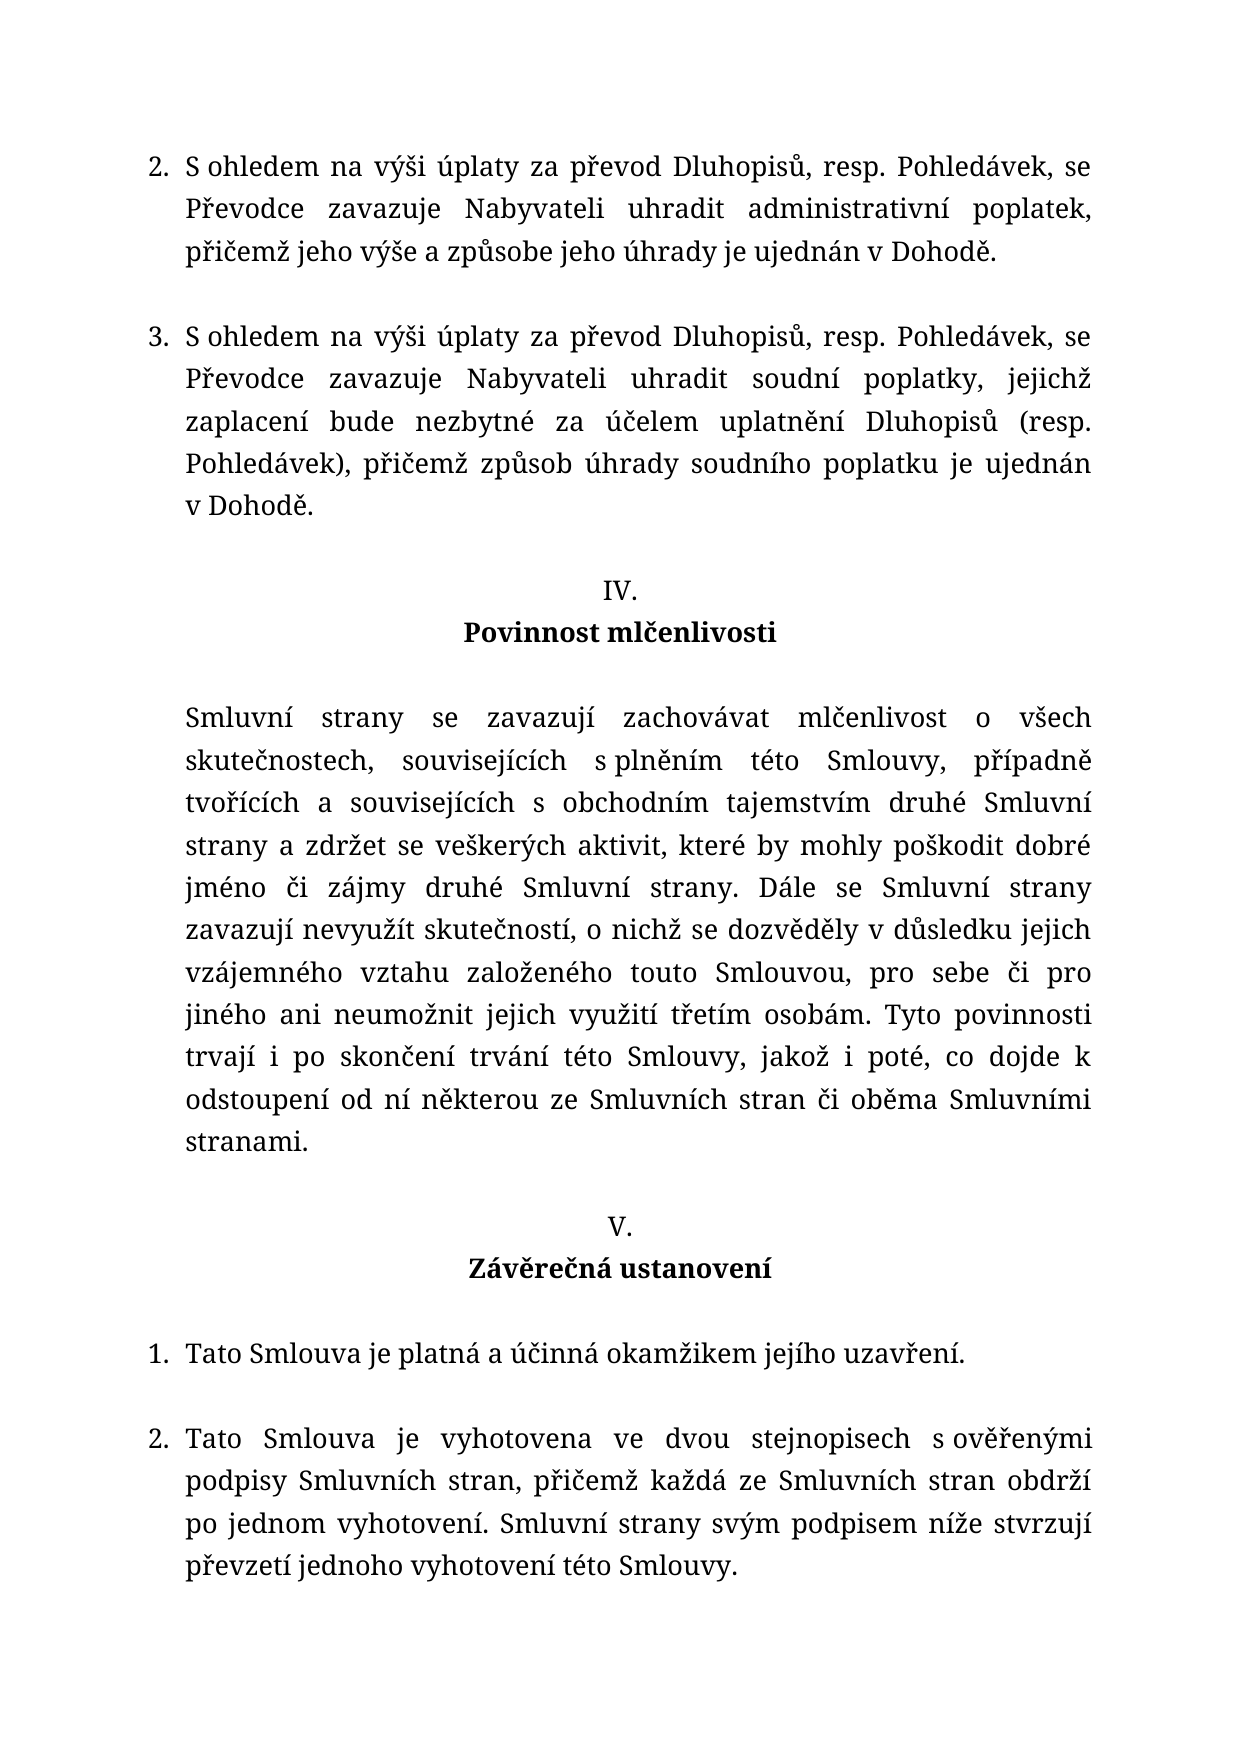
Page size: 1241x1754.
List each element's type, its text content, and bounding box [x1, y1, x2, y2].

text IV. [148, 572, 1093, 608]
list S ohledem na výši úplaty za převod Dluhopisů, resp. Pohledávek, se Převodce zavazuje Nabyvateli uhradit administrativní poplatek, přičemž jeho výše a způsobe jeho úhrady je ujednán v Dohodě. [148, 148, 1093, 269]
list S ohledem na výši úplaty za převod Dluhopisů, resp. Pohledávek, se Převodce zavazuje Nabyvateli uhradit soudní poplatky, jejichž zaplacení bude nezbytné za účelem uplatnění Dluhopisů (resp. Pohledávek), přičemž způsob úhrady soudního poplatku je ujednán v Dohodě. [148, 317, 1093, 524]
list Tato Smlouva je platná a účinná okamžikem jejího uzavření. [148, 1335, 1093, 1372]
list Tato Smlouva je vyhotovena ve dvou stejnopisech s ověřenými podpisy Smluvních stran, přičemž každá ze Smluvních stran obdrží po jednom vyhotovení. Smluvní strany svým podpisem níže stvrzují převzetí jednoho vyhotovení této Smlouvy. [148, 1419, 1093, 1583]
text Povinnost mlčenlivosti [148, 614, 1093, 651]
list Smluvní strany se zavazují zachovávat mlčenlivost o všech skutečnostech, souvisejících s plněním této Smlouvy, případně tvořících a souvisejících s obchodním tajemstvím druhé Smluvní strany a zdržet se veškerých aktivit, které by mohly poškodit dobré jméno či zájmy druhé Smluvní strany. Dále se Smluvní strany zavazují nevyužít skutečností, o nichž se dozvěděly v důsledku jejich vzájemného vztahu založeného touto Smlouvou, pro sebe či pro jiného ani neumožnit jejich využití třetím osobám. Tyto povinnosti trvají i po skončení trvání této Smlouvy, jakož i poté, co dojde k odstoupení od ní některou ze Smluvních stran či oběma Smluvními stranami. [185, 699, 1093, 1159]
list V. [148, 1207, 1093, 1244]
text Závěrečná ustanovení [148, 1250, 1093, 1287]
